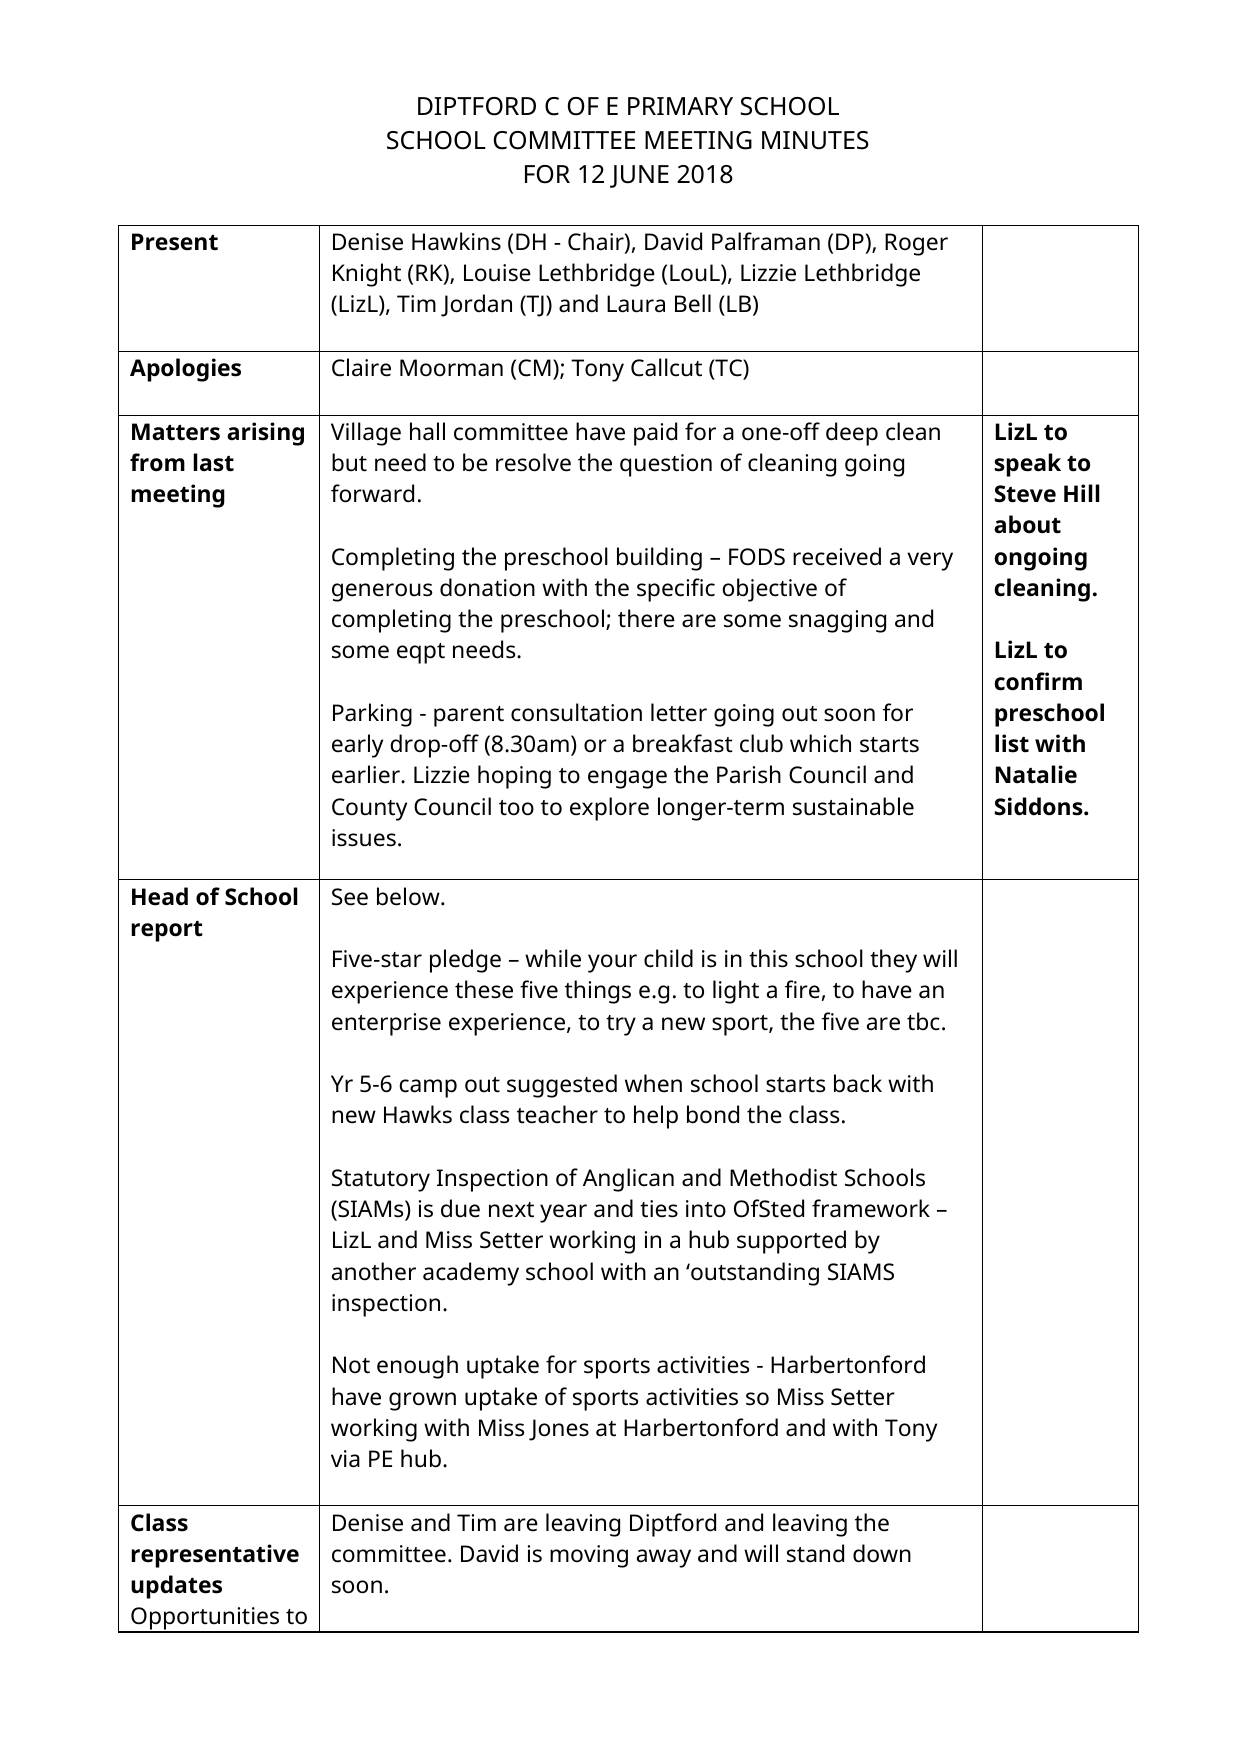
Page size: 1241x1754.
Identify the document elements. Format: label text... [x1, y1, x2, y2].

table_cell Head of School report [119, 880, 319, 1505]
table_cell See below. Five-star pledge – while your child is in this school they will experience these five things e.g. to light a fire, to have an enterprise experience, to try a new sport, the five are tbc. Yr 5-6 camp out suggested when school starts back with new Hawks class teacher to help bond the class. Statutory Inspection of Anglican and Methodist Schools (SIAMs) is due next year and ties into OfSted framework – LizL and Miss Setter working in a hub supported by another academy school with an ‘outstanding SIAMS inspection. Not enough uptake for sports activities - Harbertonford have grown uptake of sports activities so Miss Setter working with Miss Jones at Harbertonford and with Tony via PE hub. [320, 880, 982, 1505]
text FOR 12 JUNE 2018 [118, 157, 1138, 191]
table_header [983, 226, 1138, 351]
table_cell Apologies [119, 352, 319, 414]
table_cell [983, 1506, 1138, 1631]
table_cell Village hall committee have paid for a one-off deep clean but need to be resolve the question of cleaning going forward. Completing the preschool building – FODS received a very generous donation with the specific objective of completing the preschool; there are some snagging and some eqpt needs. Parking - parent consultation letter going out soon for early drop-off (8.30am) or a breakfast club which starts earlier. Lizzie hoping to engage the Parish Council and County Council too to explore longer-term sustainable issues. [320, 416, 982, 879]
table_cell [119, 1506, 319, 1631]
table_cell Claire Moorman (CM); Tony Callcut (TC) [320, 352, 982, 414]
table_cell [983, 352, 1138, 414]
text SCHOOL COMMITTEE MEETING MINUTES [118, 123, 1138, 157]
table_header Denise Hawkins (DH - Chair), David Palframan (DP), Roger Knight (RK), Louise Lethbridge (LouL), Lizzie Lethbridge (LizL), Tim Jordan (TJ) and Laura Bell (LB) [320, 226, 982, 351]
text DIPTFORD C OF E PRIMARY SCHOOL [118, 89, 1138, 123]
table_cell LizL to speak to Steve Hill about ongoing cleaning. LizL to confirm preschool list with Natalie Siddons. [983, 416, 1138, 879]
table_header Present [119, 226, 319, 351]
table_cell [983, 880, 1138, 1505]
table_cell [320, 1506, 982, 1631]
table_cell Matters arising from last meeting [119, 416, 319, 879]
